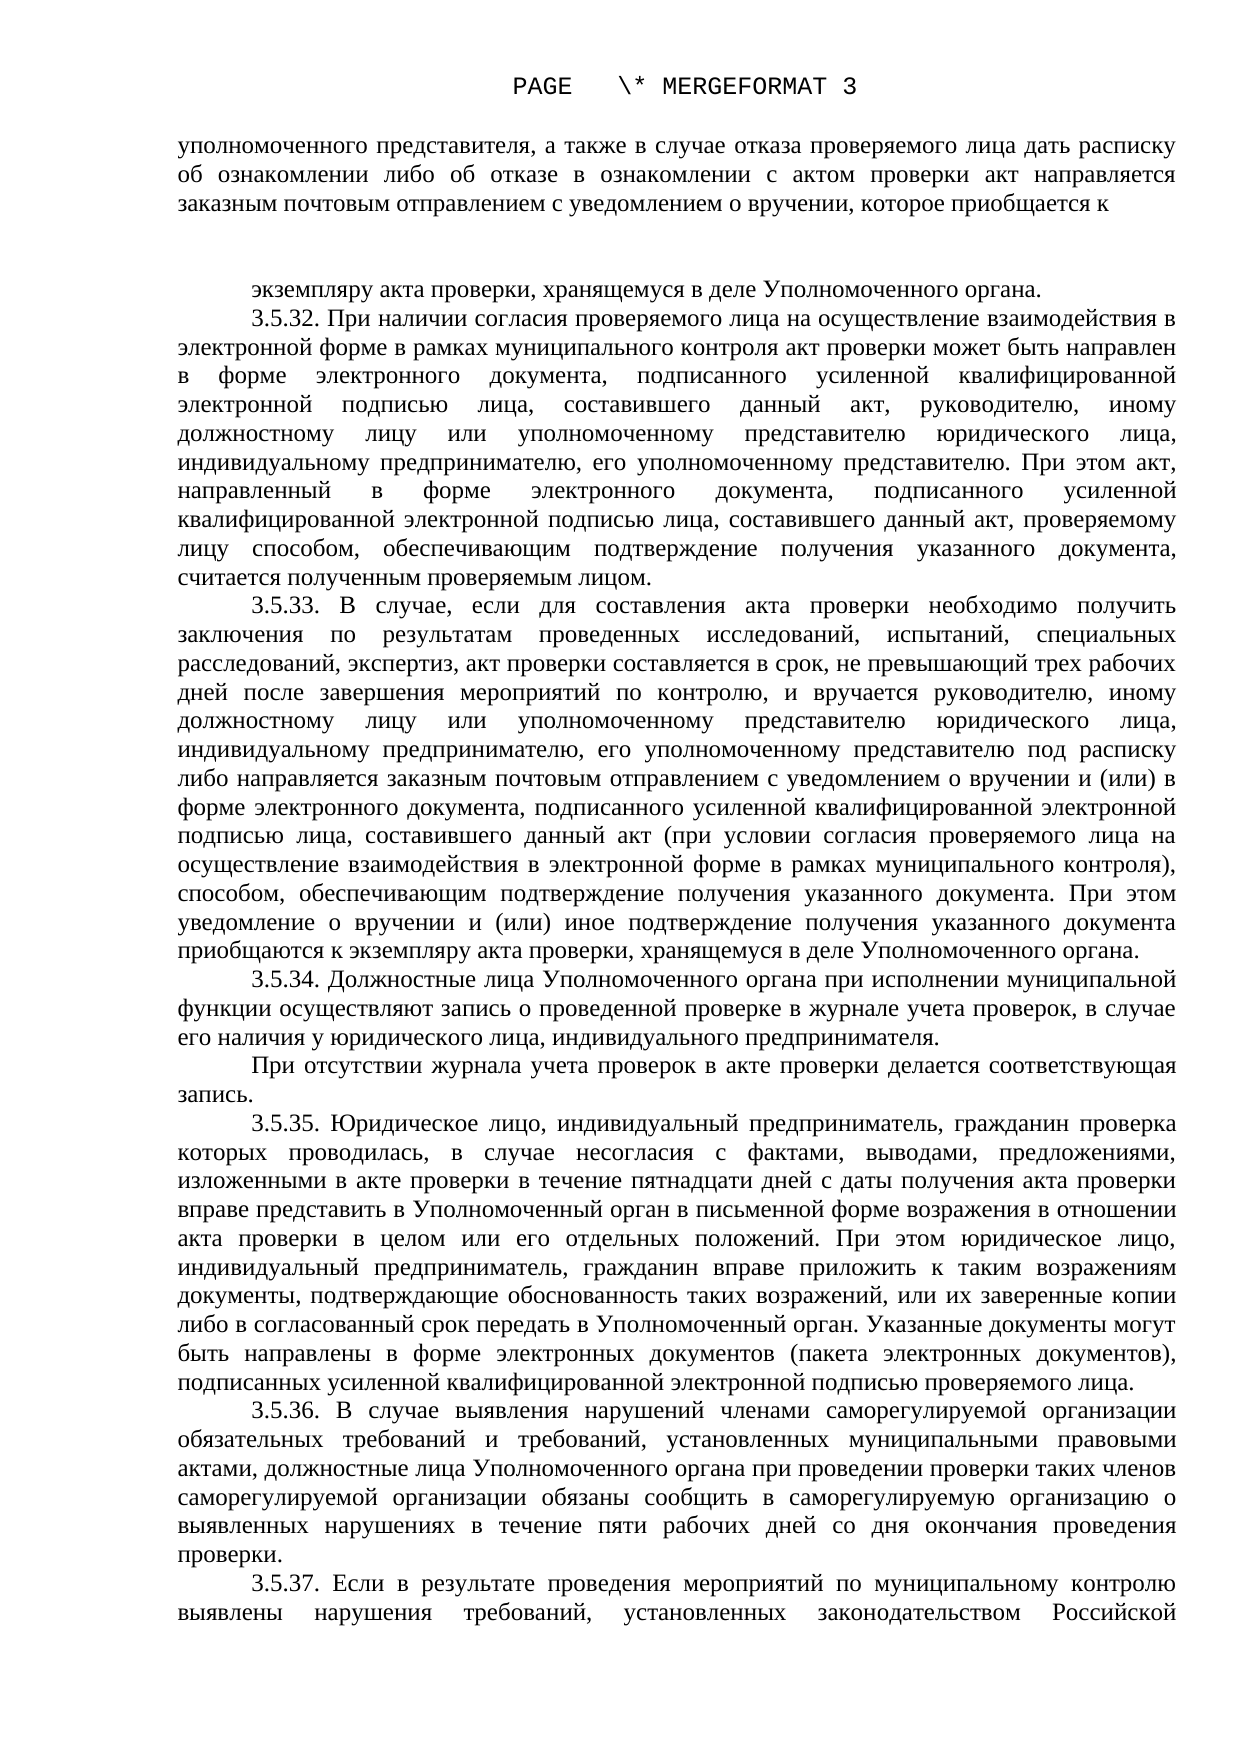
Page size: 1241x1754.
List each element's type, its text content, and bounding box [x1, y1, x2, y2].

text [177, 131, 1177, 217]
text 3.5.36. В случае выявления нарушений членами саморегулируемой организации обязательных требований и требований, установленных муниципальными правовыми актами, должностные лица Уполномоченного органа при проведении проверки таких членов саморегулируемой организации обязаны сообщить в саморегулируемую организацию о выявленных нарушениях в течение пяти рабочих дней со дня окончания проведения проверки. [177, 1396, 1177, 1568]
text 3.5.32. При наличии согласия проверяемого лица на осуществление взаимодействия в электронной форме в рамках муниципального контроля акт проверки может быть направлен в форме электронного документа, подписанного усиленной квалифицированной электронной подписью лица, составившего данный акт, руководителю, иному должностному лицу или уполномоченному представителю юридического лица, индивидуальному предпринимателю, его уполномоченному представителю. При этом акт, направленный в форме электронного документа, подписанного усиленной квалифицированной электронной подписью лица, составившего данный акт, проверяемому лицу способом, обеспечивающим подтверждение получения указанного документа, считается полученным проверяемым лицом. [177, 303, 1177, 591]
text 3.5.34. Должностные лица Уполномоченного органа при исполнении муниципальной функции осуществляют запись о проведенной проверке в журнале учета проверок, в случае его наличия у юридического лица, индивидуального предпринимателя. [177, 964, 1177, 1051]
text 3.5.35. Юридическое лицо, индивидуальный предприниматель, гражданин проверка которых проводилась, в случае несогласия с фактами, выводами, предложениями, изложенными в акте проверки в течение пятнадцати дней с даты получения акта проверки вправе представить в Уполномоченный орган в письменной форме возражения в отношении акта проверки в целом или его отдельных положений. При этом юридическое лицо, индивидуальный предприниматель, гражданин вправе приложить к таким возражениям документы, подтверждающие обоснованность таких возражений, или их заверенные копии либо в согласованный срок передать в Уполномоченный орган. Указанные документы могут быть направлены в форме электронных документов (пакета электронных документов), подписанных усиленной квалифицированной электронной подписью проверяемого лица. [177, 1108, 1177, 1396]
text При отсутствии журнала учета проверок в акте проверки делается соответствующая запись. [177, 1051, 1177, 1108]
text экземпляру акта проверки, хранящемуся в деле Уполномоченного органа. [177, 274, 1177, 303]
text 3.5.33. В случае, если для составления акта проверки необходимо получить заключения по результатам проведенных исследований, испытаний, специальных расследований, экспертиз, акт проверки составляется в срок, не превышающий трех рабочих дней после завершения мероприятий по контролю, и вручается руководителю, иному должностному лицу или уполномоченному представителю юридического лица, индивидуальному предпринимателю, его уполномоченному представителю под расписку либо направляется заказным почтовым отправлением с уведомлением о вручении и (или) в форме электронного документа, подписанного усиленной квалифицированной электронной подписью лица, составившего данный акт (при условии согласия проверяемого лица на осуществление взаимодействия в электронной форме в рамках муниципального контроля), способом, обеспечивающим подтверждение получения указанного документа. При этом уведомление о вручении и (или) иное подтверждение получения указанного документа приобщаются к экземпляру акта проверки, хранящемуся в деле Уполномоченного органа. [177, 591, 1177, 964]
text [177, 1568, 1177, 1626]
